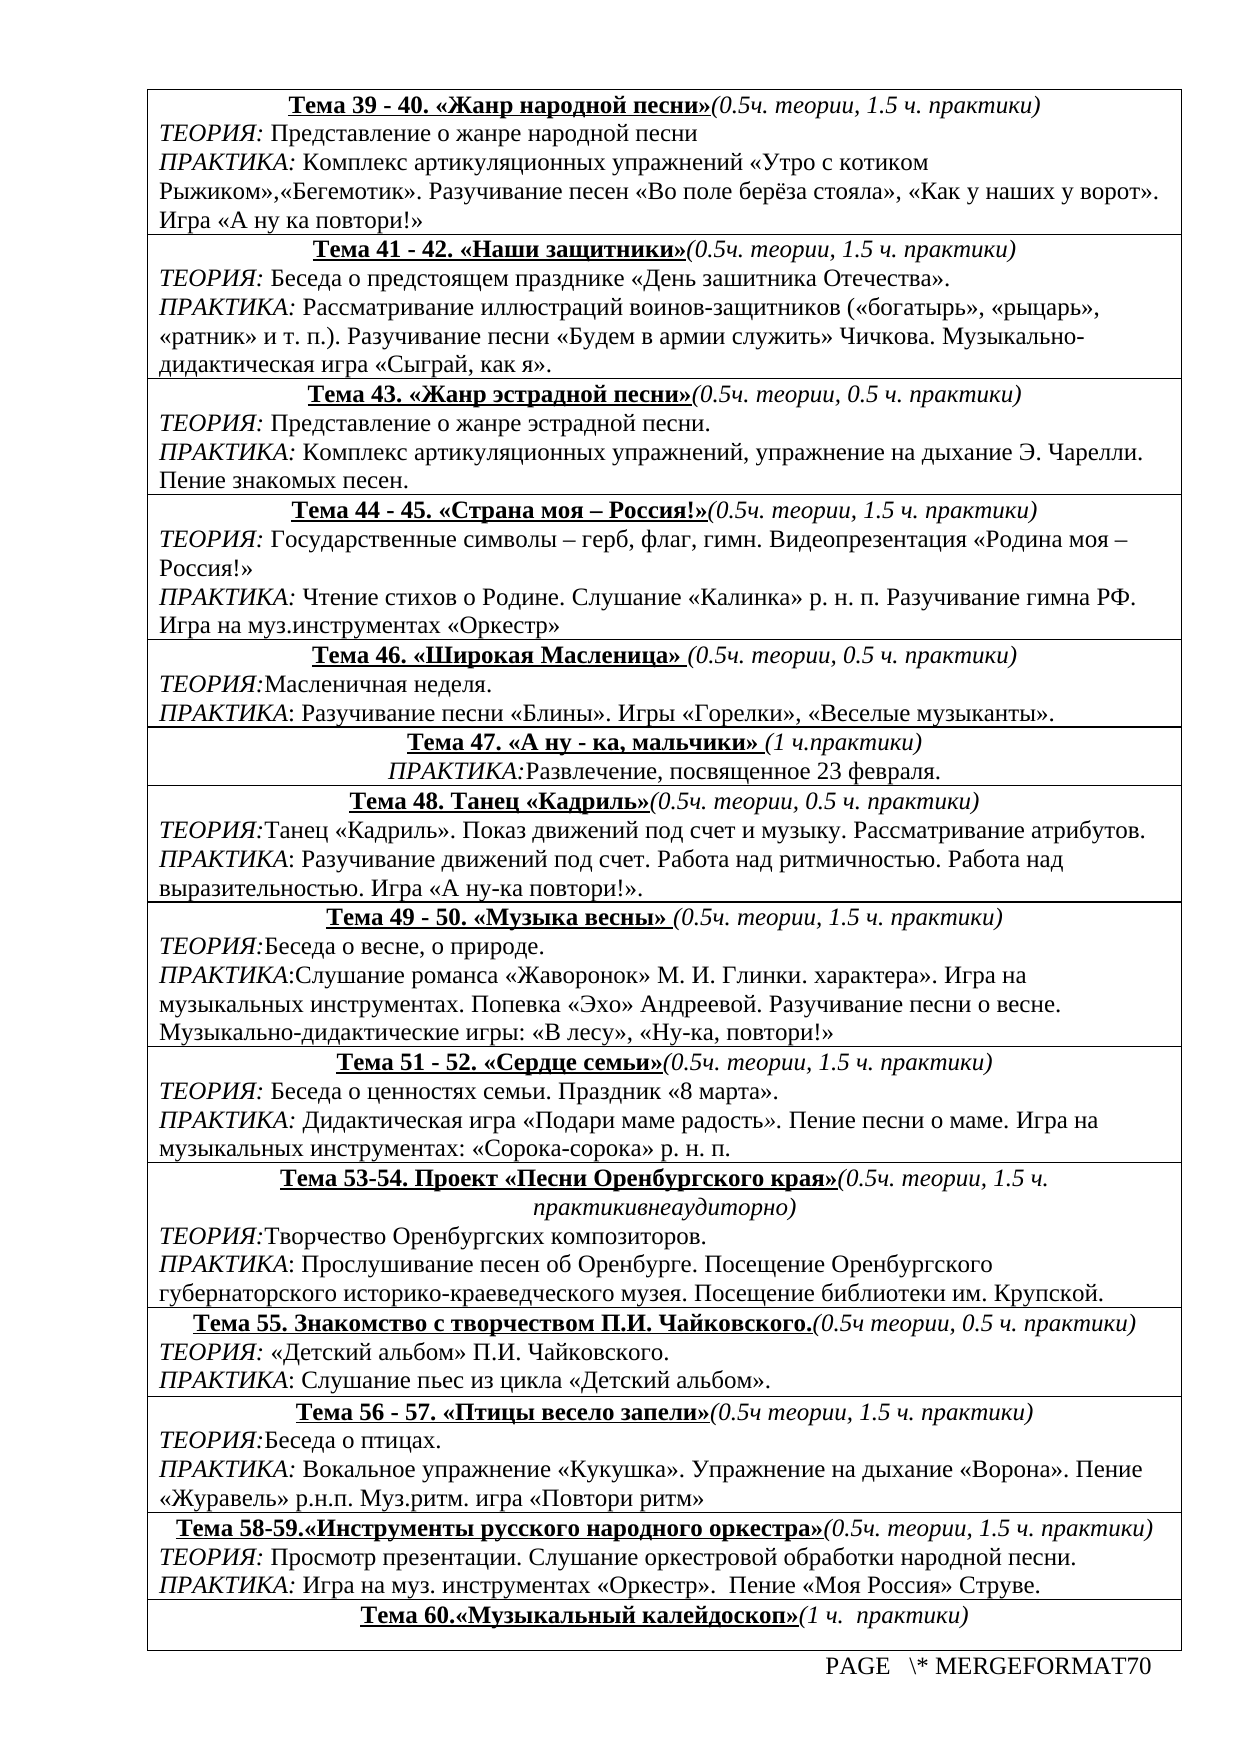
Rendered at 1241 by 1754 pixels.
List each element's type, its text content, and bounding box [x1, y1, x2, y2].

table_cell Тема 49 - 50. «Музыка весны» (0.5ч. теории, 1.5 ч. практики) ТЕОРИЯ:Беседа о весне, о природе. ПРАКТИКА:Слушание романса «Жаворонок» М. И. Глинки. характера». Игра на музыкальных инструментах. Попевка «Эхо» Андреевой. Разучивание песни о весне. Музыкально-дидактические игры: «В лесу», «Ну-ка, повтори!» [148, 903, 1181, 1046]
table_cell Тема 58-59.«Инструменты русского народного оркестра»(0.5ч. теории, 1.5 ч. практики) ТЕОРИЯ: Просмотр презентации. Слушание оркестровой обработки народной песни. ПРАКТИКА: Игра на муз. инструментах «Оркестр». Пение «Моя Россия» Струве. [148, 1513, 1181, 1599]
table_cell Тема 51 - 52. «Сердце семьи»(0.5ч. теории, 1.5 ч. практики) ТЕОРИЯ: Беседа о ценностях семьи. Праздник «8 марта». ПРАКТИКА: Дидактическая игра «Подари маме радость». Пение песни о маме. Игра на музыкальных инструментах: «Сорока-сорока» р. н. п. [148, 1047, 1181, 1162]
table_cell Тема 48. Танец «Кадриль»(0.5ч. теории, 0.5 ч. практики) ТЕОРИЯ:Танец «Кадриль». Показ движений под счет и музыку. Рассматривание атрибутов. ПРАКТИКА: Разучивание движений под счет. Работа над ритмичностью. Работа над выразительностью. Игра «А ну-ка повтори!». [148, 786, 1181, 901]
table_cell Тема 53-54. Проект «Песни Оренбургского края»(0.5ч. теории, 1.5 ч. практикивнеаудиторно) ТЕОРИЯ:Творчество Оренбургских композиторов. ПРАКТИКА: Прослушивание песен об Оренбурге. Посещение Оренбургского губернаторского историко-краеведческого музея. Посещение библиотеки им. Крупской. [148, 1163, 1181, 1307]
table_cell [148, 1600, 1181, 1650]
table_cell Тема 46. «Широкая Масленица» (0.5ч. теории, 0.5 ч. практики) ТЕОРИЯ:Масленичная неделя. ПРАКТИКА: Разучивание песни «Блины». Игры «Горелки», «Веселые музыканты». [148, 640, 1181, 726]
table_cell Тема 56 - 57. «Птицы весело запели»(0.5ч теории, 1.5 ч. практики) ТЕОРИЯ:Беседа о птицах. ПРАКТИКА: Вокальное упражнение «Кукушка». Упражнение на дыхание «Ворона». Пение «Журавель» р.н.п. Муз.ритм. игра «Повтори ритм» [148, 1397, 1181, 1512]
table_cell Тема 41 - 42. «Наши защитники»(0.5ч. теории, 1.5 ч. практики) ТЕОРИЯ: Беседа о предстоящем празднике «День зашитника Отечества». ПРАКТИКА: Рассматривание иллюстраций воинов-защитников («богатырь», «рыцарь», «ратник» и т. п.). Разучивание песни «Будем в армии служить» Чичкова. Музыкально-дидактическая игра «Сыграй, как я». [148, 235, 1181, 378]
table_cell Тема 47. «А ну - ка, мальчики» (1 ч.практики) ПРАКТИКА:Развлечение, посвященное 23 февраля. [148, 728, 1181, 785]
table_cell Тема 55. Знакомство с творчеством П.И. Чайковского.(0.5ч теории, 0.5 ч. практики) ТЕОРИЯ: «Детский альбом» П.И. Чайковского. ПРАКТИКА: Слушание пьес из цикла «Детский альбом». [148, 1308, 1181, 1396]
table_cell Тема 39 - 40. «Жанр народной песни»(0.5ч. теории, 1.5 ч. практики) ТЕОРИЯ: Представление о жанре народной песни ПРАКТИКА: Комплекс артикуляционных упражнений «Утро с котиком Рыжиком»,«Бегемотик». Разучивание песен «Во поле берёза стояла», «Как у наших у ворот». Игра «А ну ка повтори!» [148, 90, 1181, 233]
table_cell Тема 43. «Жанр эстрадной песни»(0.5ч. теории, 0.5 ч. практики) ТЕОРИЯ: Представление о жанре эстрадной песни. ПРАКТИКА: Комплекс артикуляционных упражнений, упражнение на дыхание Э. Чарелли. Пение знакомых песен. [148, 379, 1181, 494]
table_cell Тема 44 - 45. «Страна моя – Россия!»(0.5ч. теории, 1.5 ч. практики) ТЕОРИЯ: Государственные символы – герб, флаг, гимн. Видеопрезентация «Родина моя – Россия!» ПРАКТИКА: Чтение стихов о Родине. Слушание «Калинка» р. н. п. Разучивание гимна РФ. Игра на муз.инструментах «Оркестр» [148, 495, 1181, 639]
